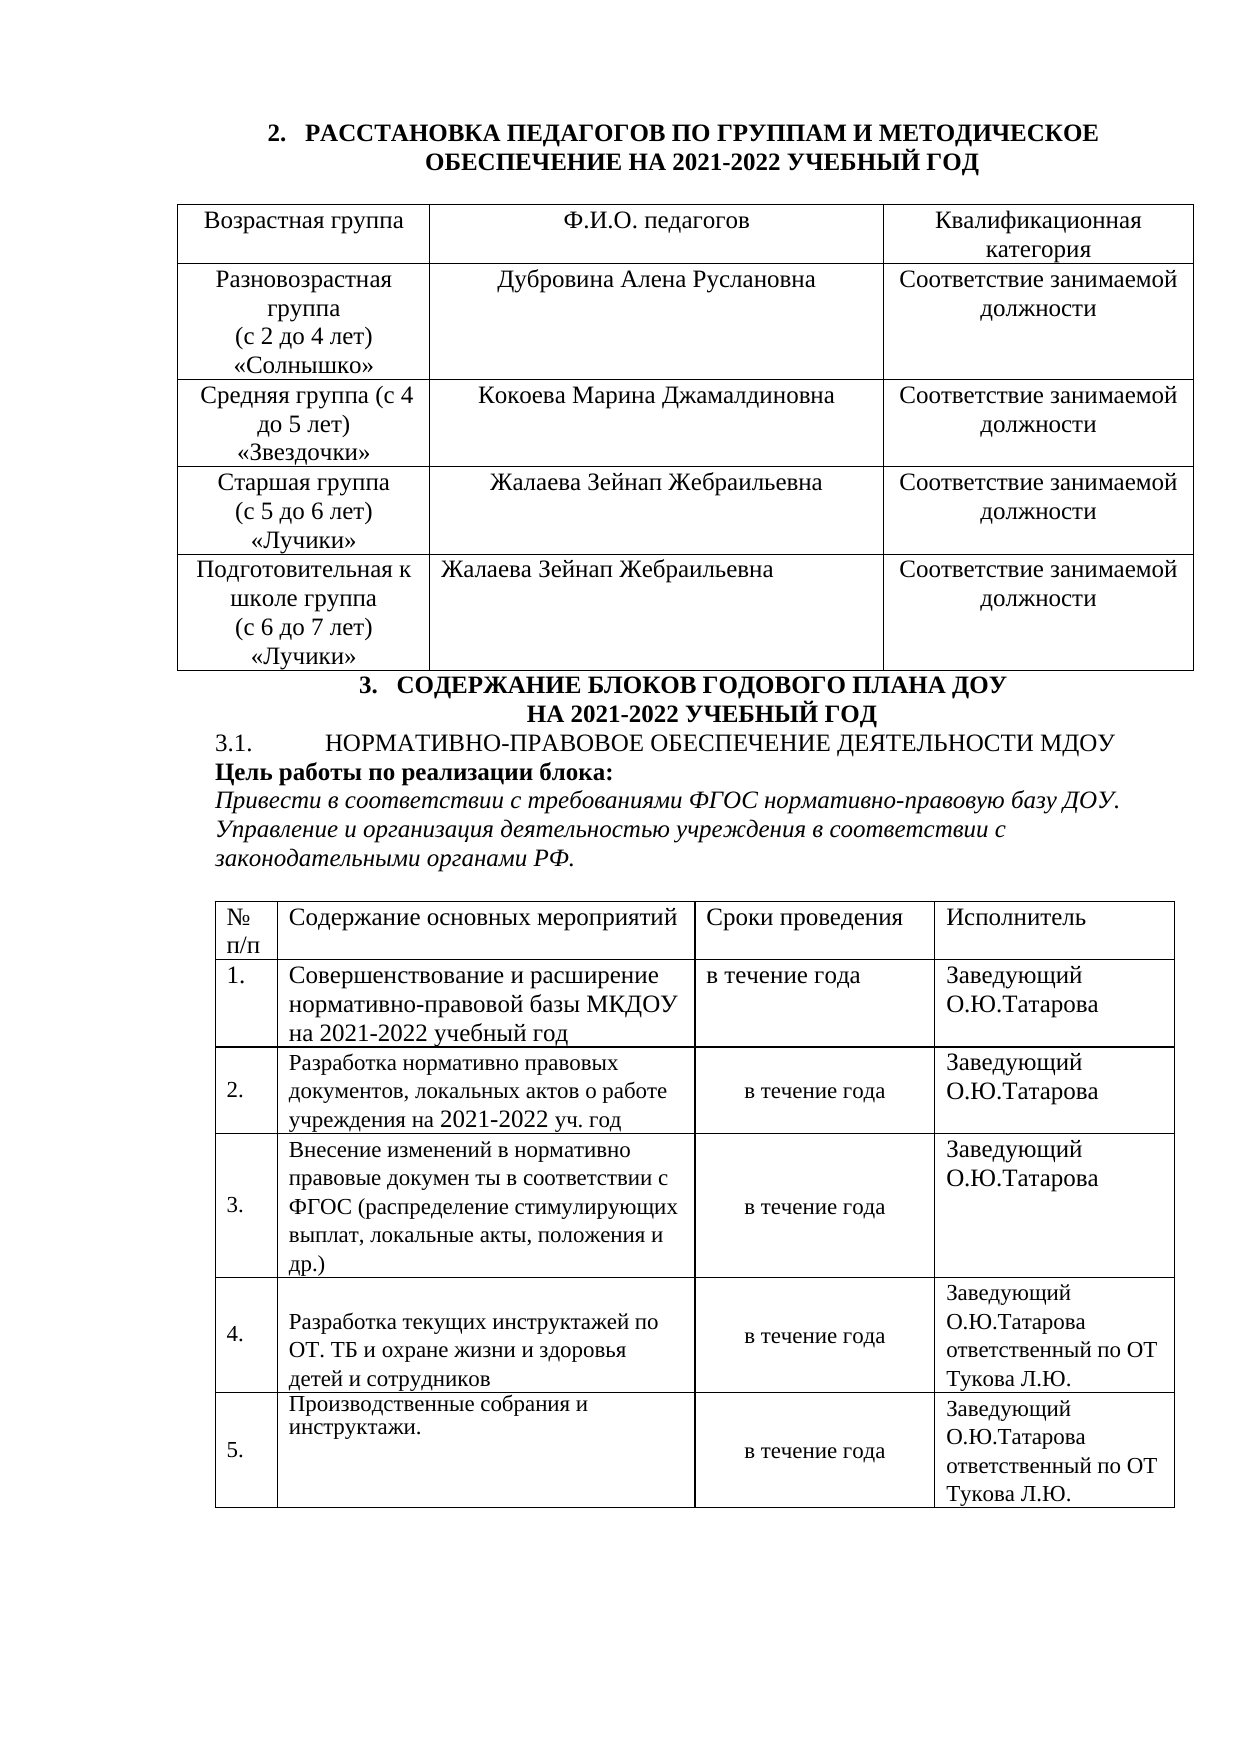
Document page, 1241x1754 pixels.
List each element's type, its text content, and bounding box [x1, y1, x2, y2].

table_cell Подготовительная к школе группа (с 6 до 7 лет) «Лучики» [178, 555, 429, 669]
list РАССТАНОВКА ПЕДАГОГОВ ПО ГРУППАМ И МЕТОДИЧЕСКОЕ ОБЕСПЕЧЕНИЕ НА 2021-2022 УЧЕБНЫЙ ГОД [215, 118, 1152, 176]
table_cell в течение года [696, 1048, 934, 1133]
table_cell Соответствие занимаемой должности [884, 264, 1193, 379]
table_cell 2. [216, 1048, 277, 1133]
table_cell Жалаева Зейнап Жебраильевна [430, 467, 883, 553]
table_cell Соответствие занимаемой должности [884, 380, 1193, 466]
table_header Исполнитель [935, 902, 1174, 959]
table_cell Совершенствование и расширение нормативно-правовой базы МКДОУ на 2021-2022 учебный год [278, 960, 694, 1046]
table_cell Жалаева Зейнап Жебраильевна [430, 555, 883, 669]
table_header № п/п [216, 902, 277, 959]
table_cell Средняя группа (с 4 до 5 лет) «Звездочки» [178, 380, 429, 466]
table_cell в течение года [696, 1278, 934, 1392]
table_cell 3. [216, 1134, 277, 1277]
text Цель работы по реализации блока: [215, 757, 1152, 786]
table_header Содержание основных мероприятий [278, 902, 694, 959]
table_cell Дубровина Алена Руслановна [430, 264, 883, 379]
table_header Возрастная группа [178, 205, 429, 263]
table_cell Соответствие занимаемой должности [884, 555, 1193, 669]
table_cell Заведующий О.Ю.Татарова [935, 960, 1174, 1046]
table_cell 5. [216, 1393, 277, 1507]
table_header Ф.И.О. педагогов [430, 205, 883, 263]
text Управление и организация деятельностью учреждения в соответствии с законодательными органами РФ. [215, 814, 1152, 872]
table_cell в течение года [696, 960, 934, 1046]
table_cell Старшая группа (с 5 до 6 лет) «Лучики» [178, 467, 429, 553]
table_cell Производственные собрания и инструктажи. [278, 1393, 694, 1507]
table_cell Заведующий О.Ю.Татарова ответственный по ОТ Тукова Л.Ю. [935, 1393, 1174, 1507]
table_cell Внесение изменений в нормативно правовые докумен ты в соответствии с ФГОС (распределение стимулирующих выплат, локальные акты, положения и др.) [278, 1134, 694, 1277]
table_cell Разновозрастная группа (с 2 до 4 лет) «Солнышко» [178, 264, 429, 379]
list СОДЕРЖАНИЕ БЛОКОВ ГОДОВОГО ПЛАНА ДОУ [215, 671, 1152, 699]
table_cell Соответствие занимаемой должности [884, 467, 1193, 553]
table_cell Заведующий О.Ю.Татарова ответственный по ОТ Тукова Л.Ю. [935, 1278, 1174, 1392]
table_header Квалификационная категория [884, 205, 1193, 263]
table_header Сроки проведения [696, 902, 934, 959]
table_cell в течение года [696, 1134, 934, 1277]
text Привести в соответствии с требованиями ФГОС нормативно-правовую базу ДОУ. [215, 786, 1152, 814]
table_cell Разработка нормативно правовых документов, локальных актов о работе учреждения на 2021-2022 уч. год [278, 1048, 694, 1133]
list НОРМАТИВНО-ПРАВОВОЕ ОБЕСПЕЧЕНИЕ ДЕЯТЕЛЬНОСТИ МДОУ [215, 728, 1152, 757]
text НА 2021-2022 УЧЕБНЫЙ ГОД [252, 699, 1152, 728]
table_cell Заведующий О.Ю.Татарова [935, 1134, 1174, 1277]
table_cell Кокоева Марина Джамалдиновна [430, 380, 883, 466]
table_cell Заведующий О.Ю.Татарова [935, 1048, 1174, 1133]
table_cell 4. [216, 1278, 277, 1392]
table_cell Разработка текущих инструктажей по ОТ. ТБ и охране жизни и здоровья детей и сотрудников [278, 1278, 694, 1392]
table_cell в течение года [696, 1393, 934, 1507]
table_cell 1. [216, 960, 277, 1046]
